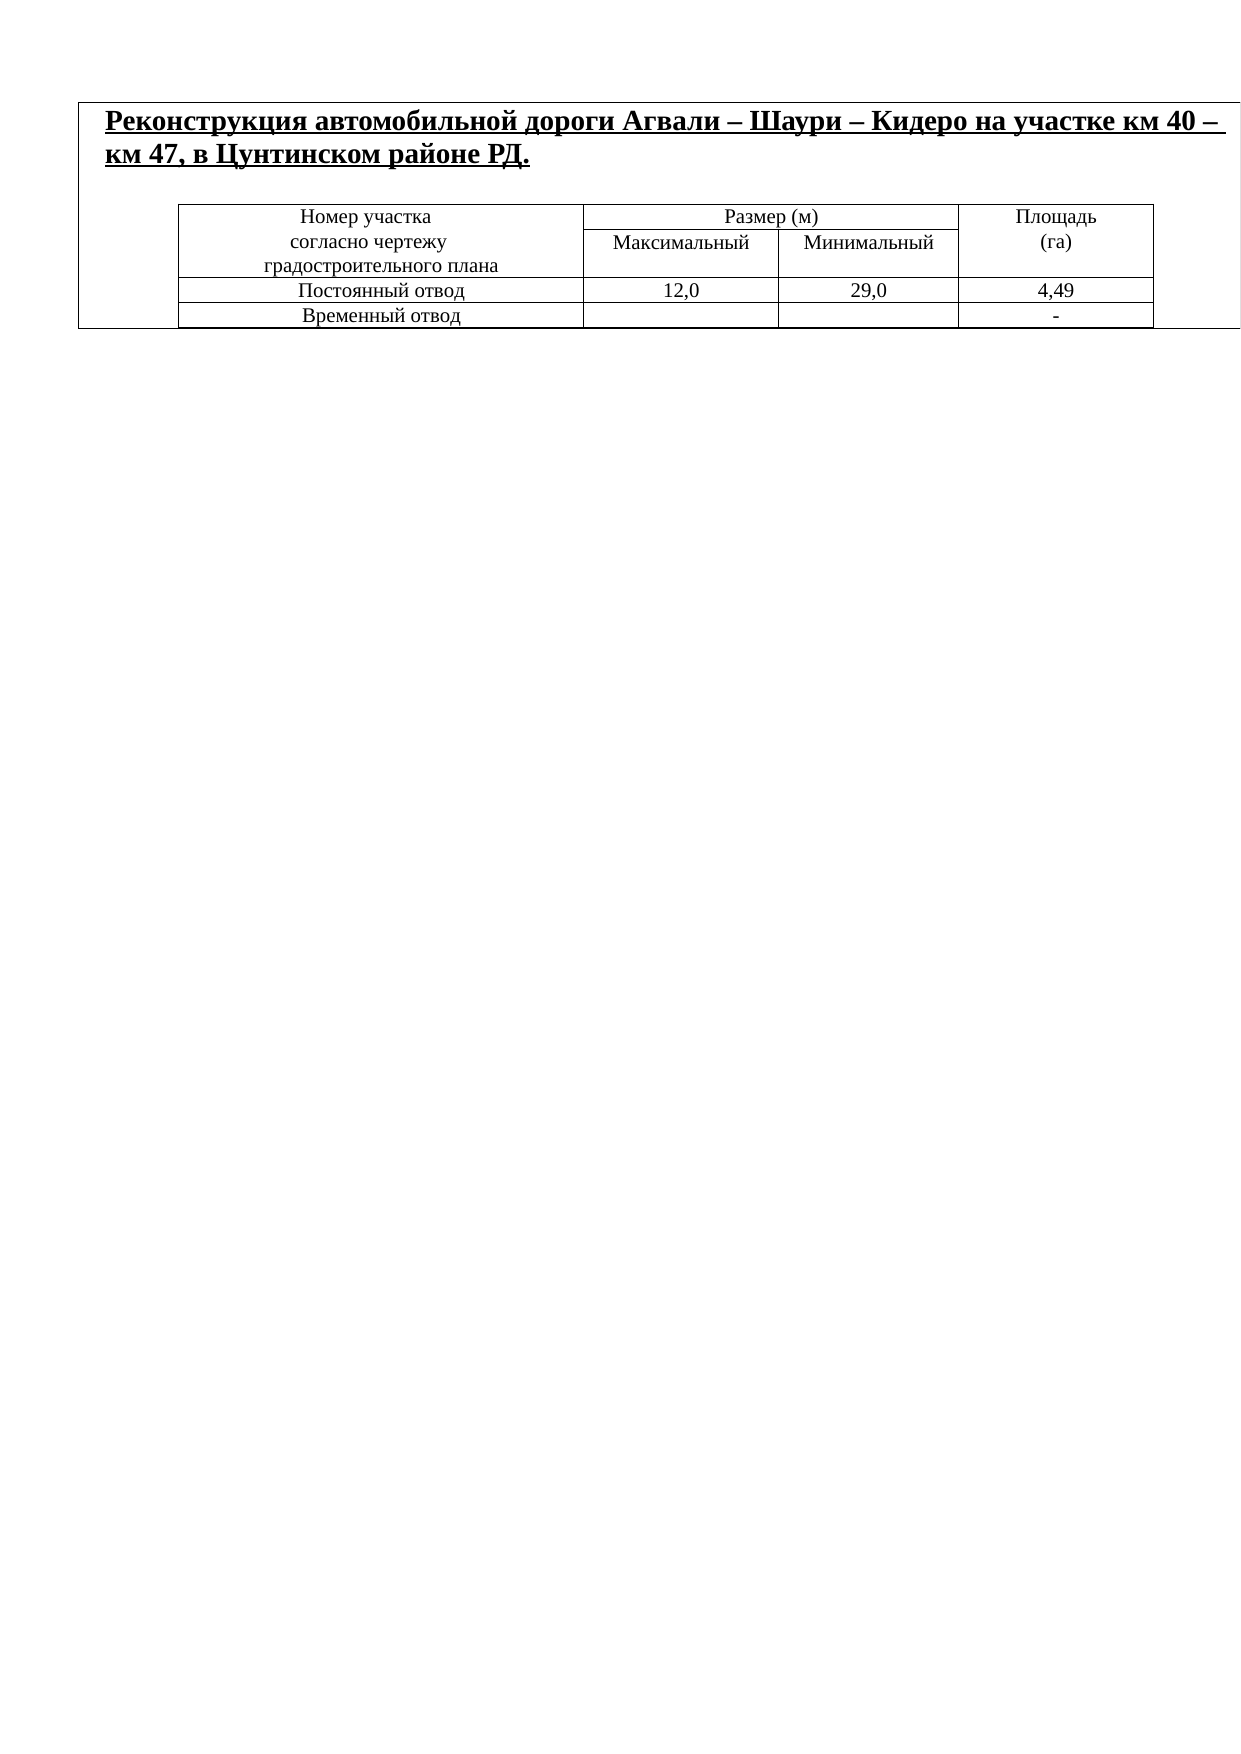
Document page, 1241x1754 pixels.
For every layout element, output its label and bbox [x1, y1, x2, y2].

table_header [79, 103, 1240, 328]
